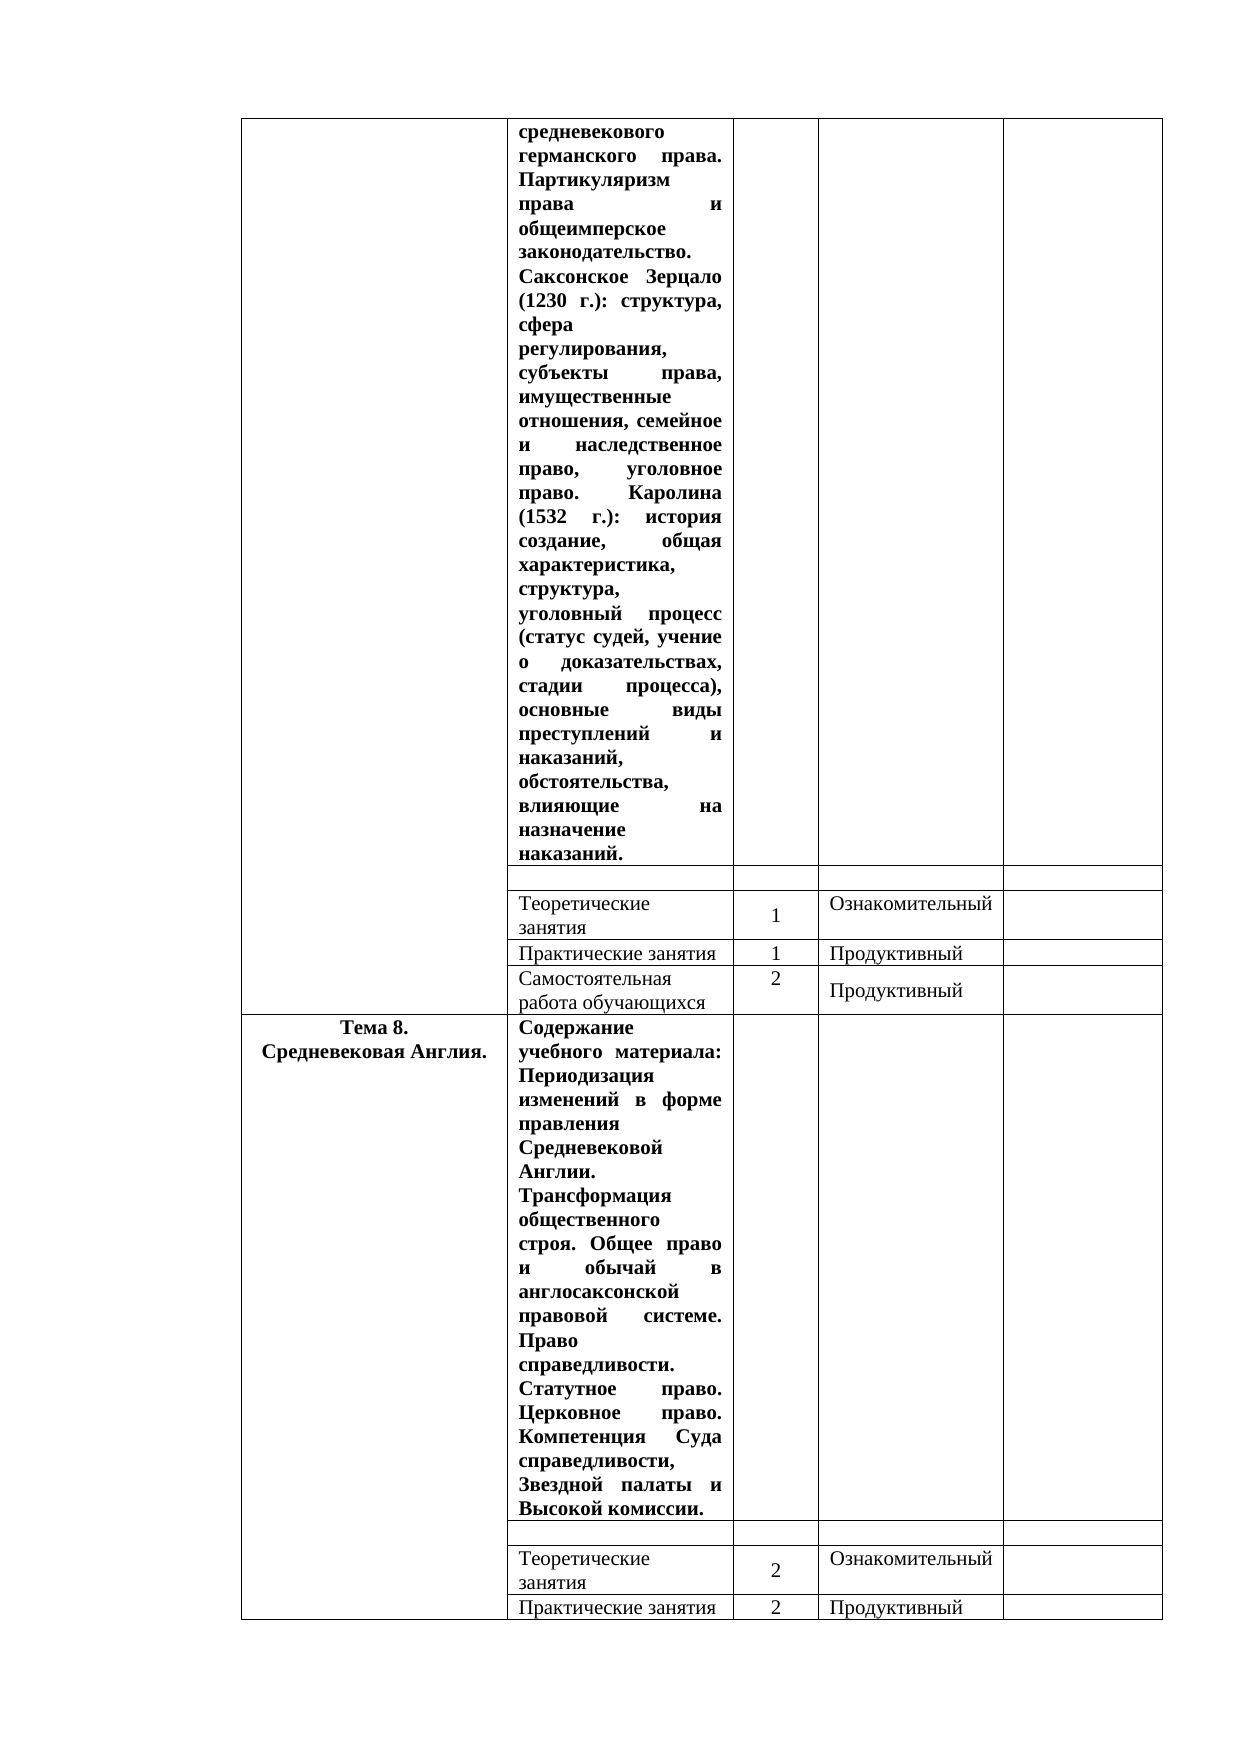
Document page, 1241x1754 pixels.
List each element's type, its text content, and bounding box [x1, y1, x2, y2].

table_cell Теоретические занятия [508, 1546, 733, 1594]
table_cell Содержание учебного материала: Периодизация изменений в форме правления Средневековой Англии. Трансформация общественного строя. Общее право и обычай в англосаксонской правовой системе. Право справедливости. Статутное право. Церковное право. Компетенция Суда справедливости, Звездной палаты и Высокой комиссии. [508, 1015, 733, 1520]
table_cell 2 [734, 1595, 818, 1619]
table_cell [1004, 940, 1162, 964]
table_cell Тема 8. Средневековая Англия. [242, 1015, 507, 1619]
table_cell [1004, 866, 1162, 890]
table_cell [1004, 1546, 1162, 1594]
table_cell Практические занятия [508, 1595, 733, 1619]
table_cell 1 [734, 940, 818, 964]
table_cell Теоретические занятия [508, 891, 733, 939]
table_cell [1004, 1015, 1162, 1520]
table_cell [508, 866, 733, 890]
table_cell Ознакомительный [819, 1546, 1003, 1594]
table_cell [819, 1015, 1003, 1520]
table_cell 1 [734, 891, 818, 939]
table_cell [819, 866, 1003, 890]
table_cell [1004, 966, 1162, 1014]
table_cell [734, 866, 818, 890]
table_cell 2 [734, 966, 818, 1014]
table_cell [1004, 1595, 1162, 1619]
table_cell [1004, 1521, 1162, 1545]
table_cell Практические занятия [508, 940, 733, 964]
table_cell Продуктивный [819, 940, 1003, 964]
table_cell Самостоятельная работа обучающихся [508, 966, 733, 1014]
table_cell 2 [734, 1546, 818, 1594]
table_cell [508, 119, 733, 865]
table_cell Продуктивный [819, 1595, 1003, 1619]
table_cell [1004, 891, 1162, 939]
table_cell [734, 1015, 818, 1520]
table_cell [1004, 119, 1162, 865]
table_cell [819, 1521, 1003, 1545]
table_cell [508, 1521, 733, 1545]
table_cell [734, 119, 818, 865]
table_cell [819, 119, 1003, 865]
table_cell Ознакомительный [819, 891, 1003, 939]
table_cell Продуктивный [819, 966, 1003, 1014]
table_cell [734, 1521, 818, 1545]
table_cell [242, 119, 507, 1014]
